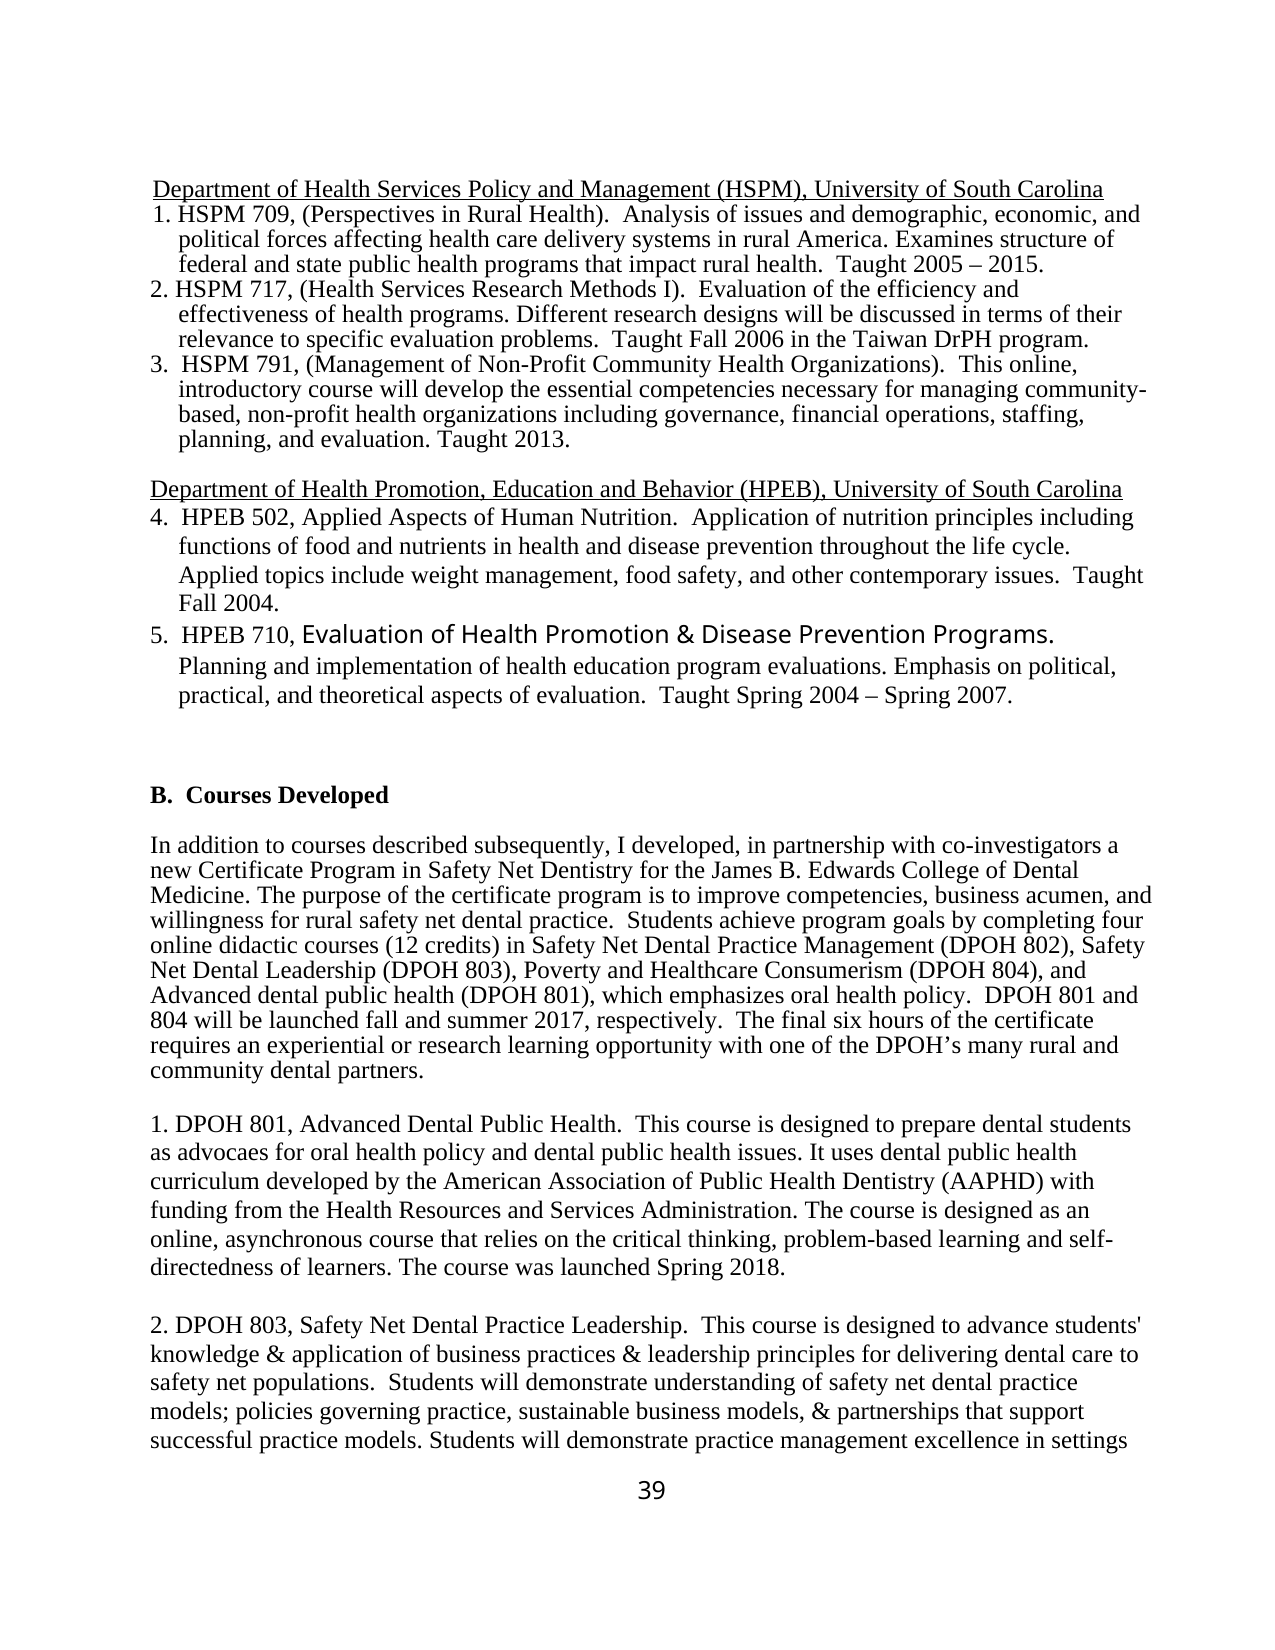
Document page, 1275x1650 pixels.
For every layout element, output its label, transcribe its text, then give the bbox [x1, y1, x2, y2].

text 1. DPOH 801, Advanced Dental Public Health. This course is designed to prepare dental students as advocaes for oral health policy and dental public health issues. It uses dental public health curriculum developed by the American Association of Public Health Dentistry (AAPHD) with funding from the Health Resources and Services Administration. The course is designed as an online, asynchronous course that relies on the critical thinking, problem-based learning and self-directedness of learners. The course was launched Spring 2018. [150, 1109, 1153, 1281]
text 1. HSPM 709, (Perspectives in Rural Health). Analysis of issues and demographic, economic, and political forces affecting health care delivery systems in rural America. Examines structure of federal and state public health programs that impact rural health. Taught 2005 – 2015. [150, 202, 1153, 277]
text In addition to courses described subsequently, I developed, in partnership with co-investigators a new Certificate Program in Safety Net Dentistry for the James B. Edwards College of Dental Medicine. The purpose of the certificate program is to improve competencies, business acumen, and willingness for rural safety net dental practice. Students achieve program goals by completing four online didactic courses (12 credits) in Safety Net Dental Practice Management (DPOH 802), Safety Net Dental Leadership (DPOH 803), Poverty and Healthcare Consumerism (DPOH 804), and Advanced dental public health (DPOH 801), which emphasizes oral health policy. DPOH 801 and 804 will be launched fall and summer 2017, respectively. The final six hours of the certificate requires an experiential or research learning opportunity with one of the DPOH’s many rural and community dental partners. [150, 834, 1153, 1084]
text Department of Health Promotion, Education and Behavior (HPEB), University of South Carolina [150, 477, 1153, 502]
text 3. HSPM 791, (Management of Non-Profit Community Health Organizations). This online, introductory course will develop the essential competencies necessary for managing community-based, non-profit health organizations including governance, financial operations, staffing, planning, and evaluation. Taught 2013. [150, 352, 1153, 452]
text 4. HPEB 502, Applied Aspects of Human Nutrition. Application of nutrition principles including functions of food and nutrients in health and disease prevention throughout the life cycle. Applied topics include weight management, food safety, and other contemporary issues. Taught Fall 2004. [150, 502, 1153, 617]
text B. Courses Developed [150, 784, 1153, 809]
text Department of Health Services Policy and Management (HSPM), University of South Carolina [150, 177, 1153, 202]
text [150, 1310, 1153, 1454]
text 2. HSPM 717, (Health Services Research Methods I). Evaluation of the efficiency and effectiveness of health programs. Different research designs will be discussed in terms of their relevance to specific evaluation problems. Taught Fall 2006 in the Taiwan DrPH program. [150, 277, 1153, 352]
text 5. HPEB 710, Evaluation of Health Promotion & Disease Prevention Programs. Planning and implementation of health education program evaluations. Emphasis on political, practical, and theoretical aspects of evaluation. Taught Spring 2004 – Spring 2007. [150, 617, 1153, 709]
